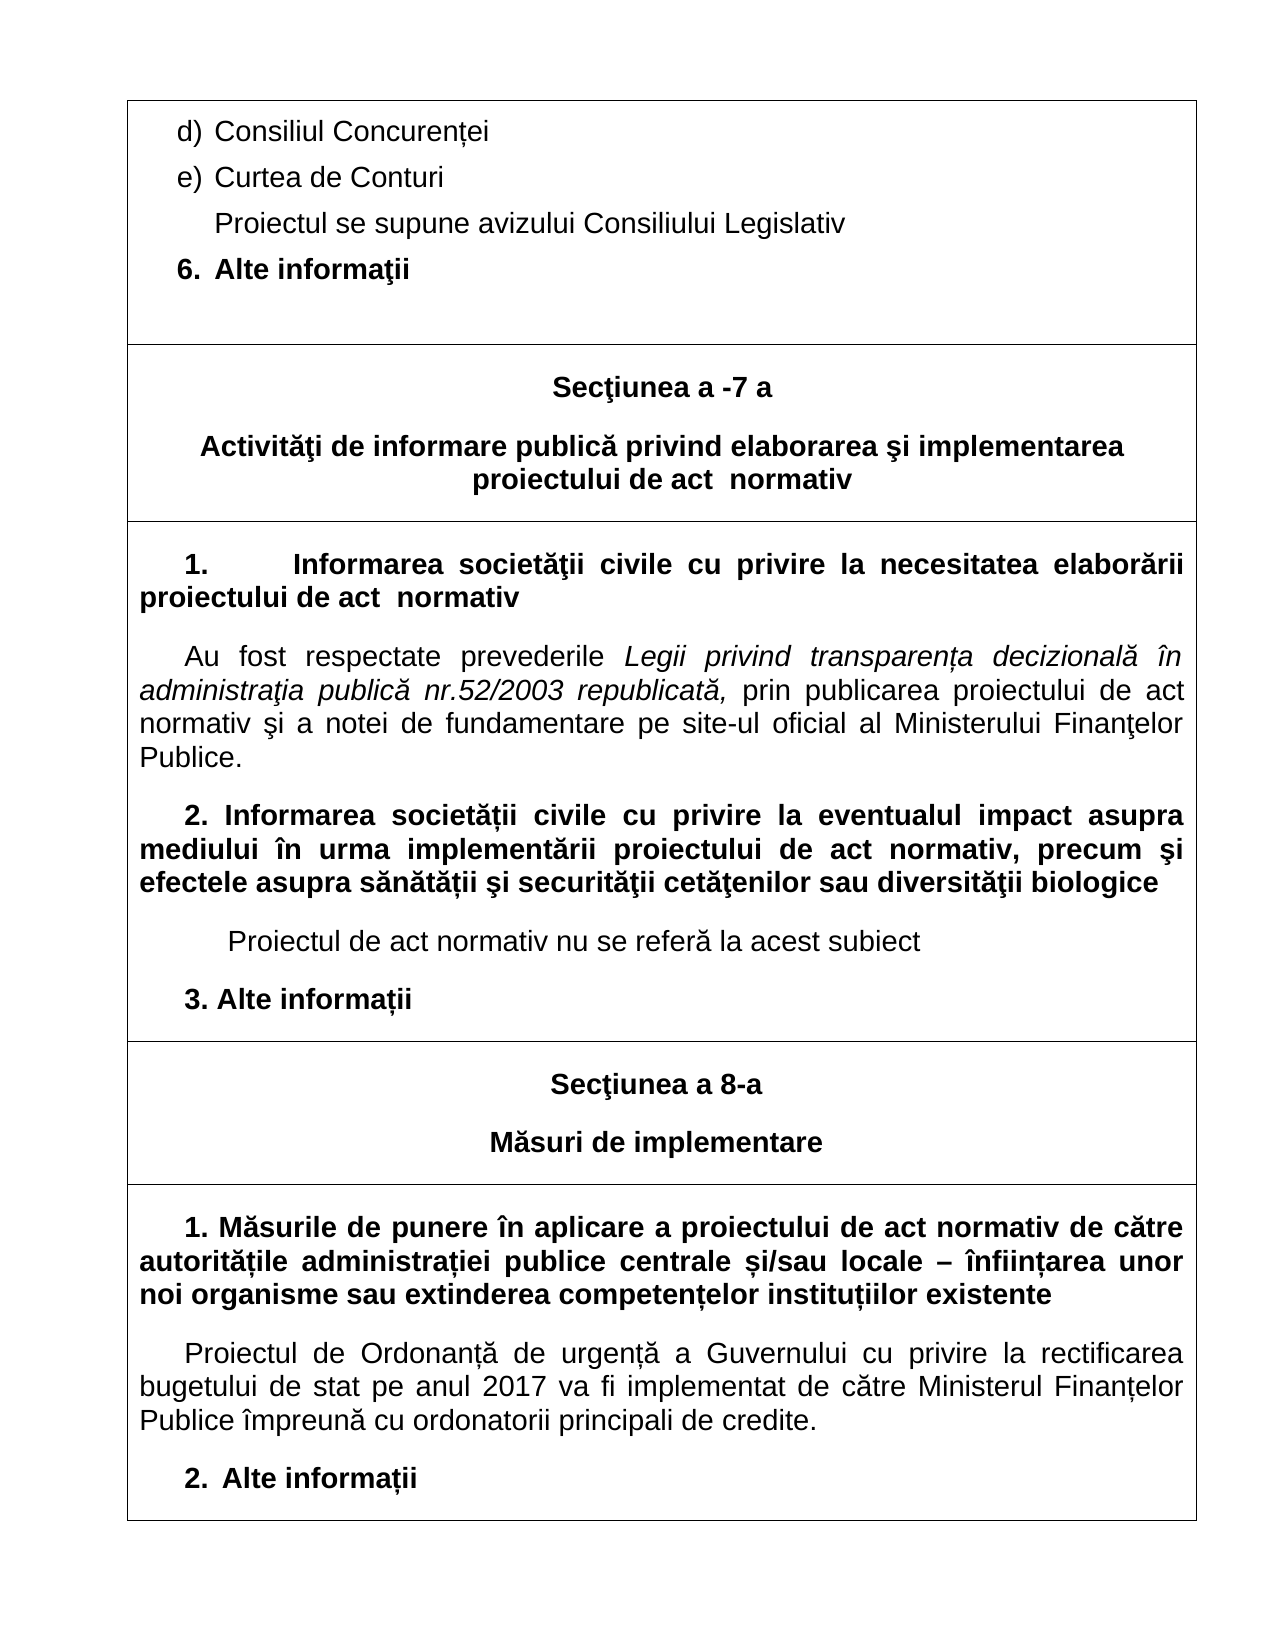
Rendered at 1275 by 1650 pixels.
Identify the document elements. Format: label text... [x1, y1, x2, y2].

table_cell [128, 101, 1196, 344]
table_cell Informarea societăţii civile cu privire la necesitatea elaborării proiectului de act normativ Au fost respectate prevederile Legii privind transparența decizională în administraţia publică nr.52/2003 republicată, prin publicarea proiectului de act normativ şi a notei de fundamentare pe site-ul oficial al Ministerului Finanţelor Publice. 2. Informarea societății civile cu privire la eventualul impact asupra mediului în urma implementării proiectului de act normativ, precum şi efectele asupra sănătății şi securităţii cetăţenilor sau diversităţii biologice Proiectul de act normativ nu se referă la acest subiect 3. Alte informații [128, 522, 1196, 1041]
table_cell Secţiunea a -7 a Activităţi de informare publică privind elaborarea şi implementarea proiectului de act normativ [128, 345, 1196, 521]
table_cell Secţiunea a 8-a Măsuri de implementare [128, 1042, 1196, 1184]
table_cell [128, 1185, 1196, 1520]
